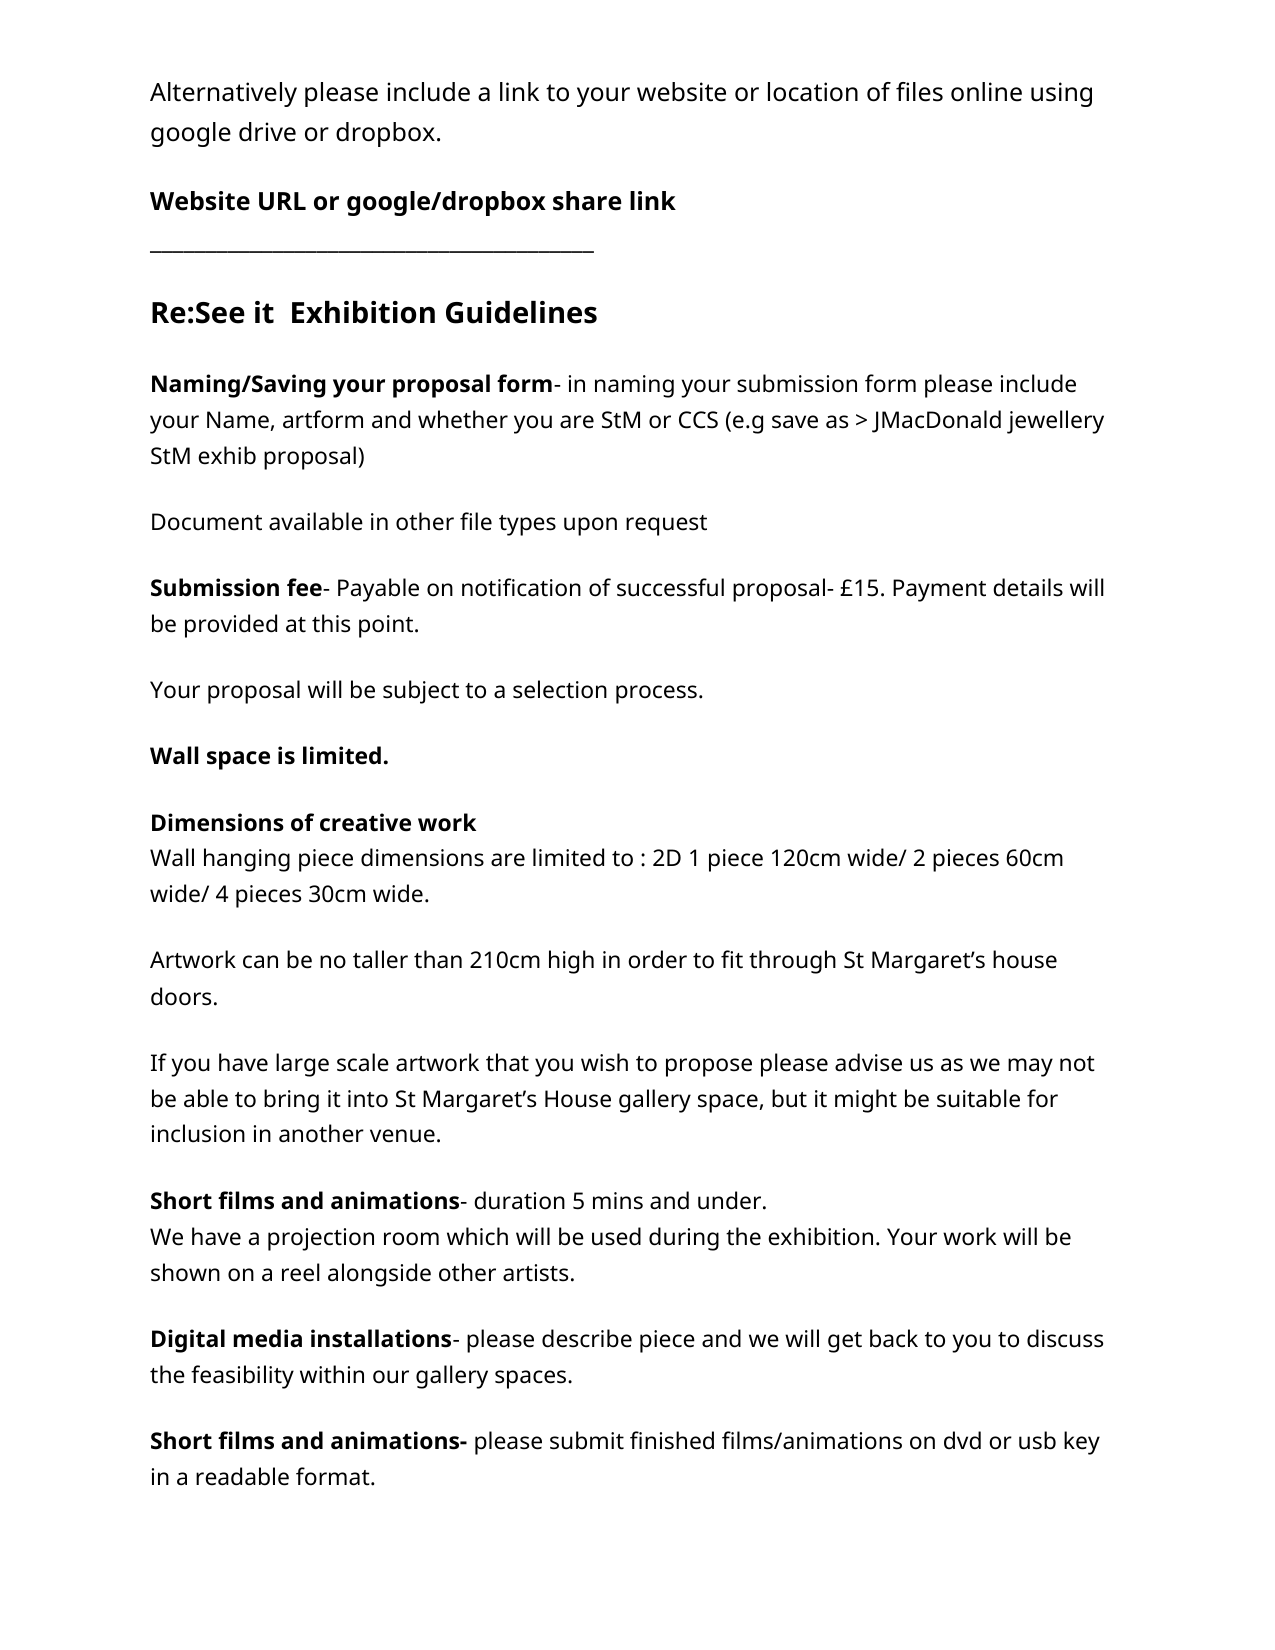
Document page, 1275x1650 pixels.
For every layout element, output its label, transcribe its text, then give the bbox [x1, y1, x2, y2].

text Submission fee- Payable on notification of successful proposal- £15. Payment details will be provided at this point. [150, 572, 1125, 639]
text We have a projection room which will be used during the exhibition. Your work will be shown on a reel alongside other artists. [150, 1221, 1125, 1288]
text If you have large scale artwork that you wish to propose please advise us as we may not be able to bring it into St Margaret’s House gallery space, but it might be suitable for inclusion in another venue. [150, 1047, 1125, 1150]
text Digital media installations- please describe piece and we will get back to you to discuss the feasibility within our gallery spaces. [150, 1323, 1125, 1390]
text Re:See it Exhibition Guidelines [150, 292, 1125, 332]
text Wall hanging piece dimensions are limited to : 2D 1 piece 120cm wide/ 2 pieces 60cm wide/ 4 pieces 30cm wide. [150, 842, 1125, 909]
text Your proposal will be subject to a selection process. [150, 674, 1125, 705]
text Document available in other file types upon request [150, 506, 1125, 537]
text Alternatively please include a link to your website or location of files online using google drive or dropbox. [150, 75, 1125, 148]
text Short films and animations- duration 5 mins and under. [150, 1184, 1125, 1216]
text Wall space is limited. [150, 740, 1125, 772]
text Artwork can be no taller than 210cm high in order to fit through St Margaret’s house doors. [150, 944, 1125, 1012]
text Website URL or google/dropbox share link ________________________________________ [150, 183, 1125, 257]
text Dimensions of creative work [150, 806, 1125, 838]
text Naming/Saving your proposal form- in naming your submission form please include your Name, artform and whether you are StM or CCS (e.g save as > JMacDonald jewellery StM exhib proposal) [150, 368, 1125, 471]
text Short films and animations- please submit finished films/animations on dvd or usb key in a readable format. [150, 1425, 1125, 1492]
